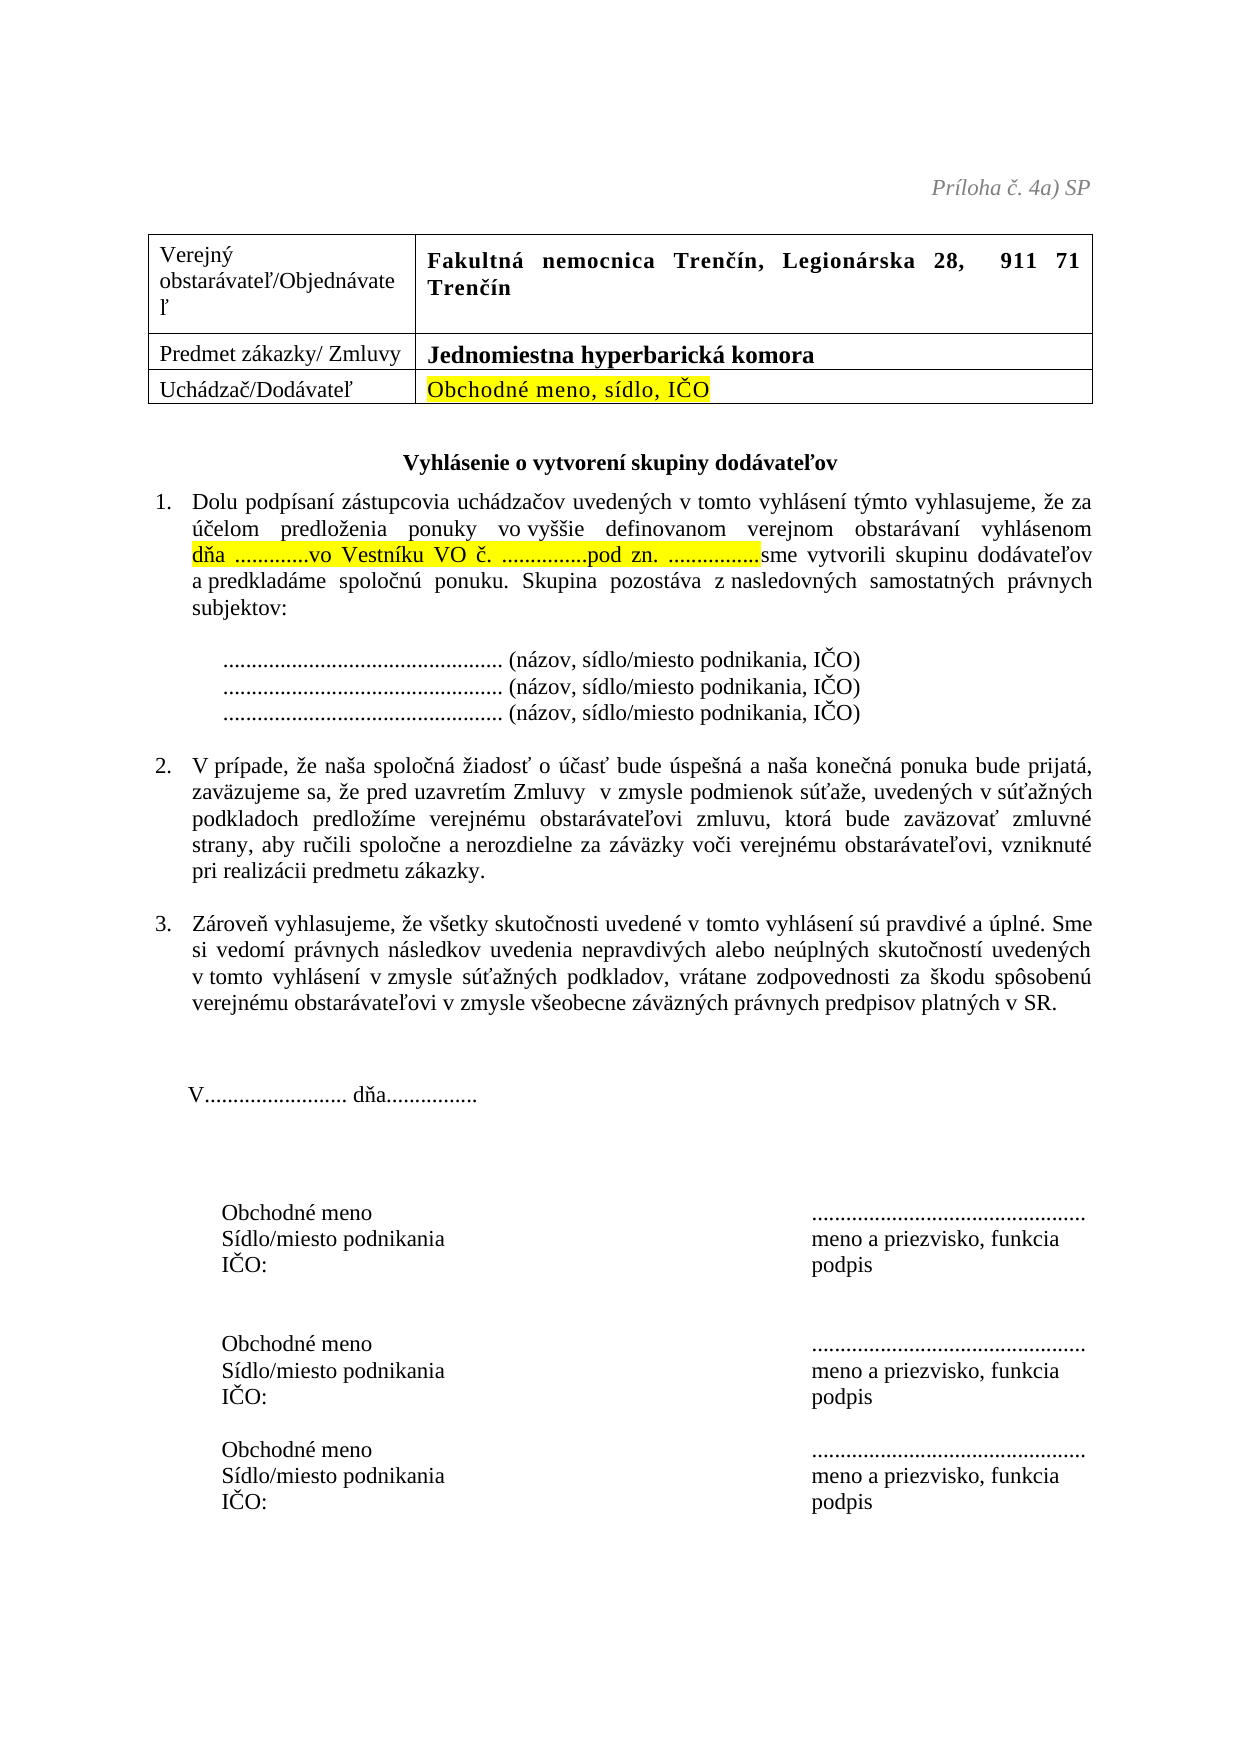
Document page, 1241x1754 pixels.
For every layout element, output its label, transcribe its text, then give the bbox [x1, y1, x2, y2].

list ................................................. (názov, sídlo/miesto podnikania, IČO) [223, 673, 1093, 699]
text Sídlo/miesto podnikania meno a priezvisko, funkcia [148, 1462, 1093, 1488]
list ................................................. (názov, sídlo/miesto podnikania, IČO) [223, 646, 1093, 673]
text Obchodné meno ................................................ [148, 1198, 1093, 1225]
table_cell Uchádzač/Dodávateľ [149, 370, 415, 402]
text Sídlo/miesto podnikania meno a priezvisko, funkcia [148, 1357, 1093, 1383]
text Obchodné meno ................................................ [148, 1330, 1093, 1357]
text IČO: podpis [148, 1488, 1093, 1515]
table_cell Obchodné meno, sídlo, IČO [416, 370, 1092, 402]
text Obchodné meno ................................................ [148, 1436, 1093, 1462]
list Zároveň vyhlasujeme, že všetky skutočnosti uvedené v tomto vyhlásení sú pravdivé a úplné. Sme si vedomí právnych následkov uvedenia nepravdivých alebo neúplných skutočností uvedených v tomto vyhlásení v zmysle súťažných podkladov, vrátane zodpovednosti za škodu spôsobenú verejnému obstarávateľovi v zmysle všeobecne záväzných právnych predpisov platných v SR. [155, 910, 1093, 1015]
text IČO: podpis [148, 1383, 1093, 1409]
text Príloha č. 4a) SP [148, 174, 1093, 200]
text V......................... dňa................ [148, 1081, 1093, 1107]
table_cell Predmet zákazky/ Zmluvy [149, 334, 415, 369]
list Dolu podpísaní zástupcovia uchádzačov uvedených v tomto vyhlásení týmto vyhlasujeme, že za účelom predloženia ponuky vo vyššie definovanom verejnom obstarávaní vyhlásenom dňa .............vo Vestníku VO č. ...............pod zn. ................sme vytvorili skupinu dodávateľov a predkladáme spoločnú ponuku. Skupina pozostáva z nasledovných samostatných právnych subjektov: [155, 488, 1093, 620]
list V prípade, že naša spoločná žiadosť o účasť bude úspešná a naša konečná ponuka bude prijatá, zaväzujeme sa, že pred uzavretím Zmluvy v zmysle podmienok súťaže, uvedených v súťažných podkladoch predložíme verejnému obstarávateľovi zmluvu, ktorá bude zaväzovať zmluvné strany, aby ručili spoločne a nerozdielne za záväzky voči verejnému obstarávateľovi, vzniknuté pri realizácii predmetu zákazky. [155, 752, 1093, 884]
text Vyhlásenie o vytvorení skupiny dodávateľov [148, 449, 1093, 476]
table_header Verejný obstarávateľ/Objednávateľ [149, 235, 415, 333]
table_header Fakultná nemocnica Trenčín, Legionárska 28, 911 71 Trenčín [416, 235, 1092, 333]
table_cell Jednomiestna hyperbarická komora [416, 334, 1092, 369]
text IČO: podpis [148, 1251, 1093, 1278]
text Sídlo/miesto podnikania meno a priezvisko, funkcia [148, 1225, 1093, 1251]
list ................................................. (názov, sídlo/miesto podnikania, IČO) [223, 699, 1093, 726]
